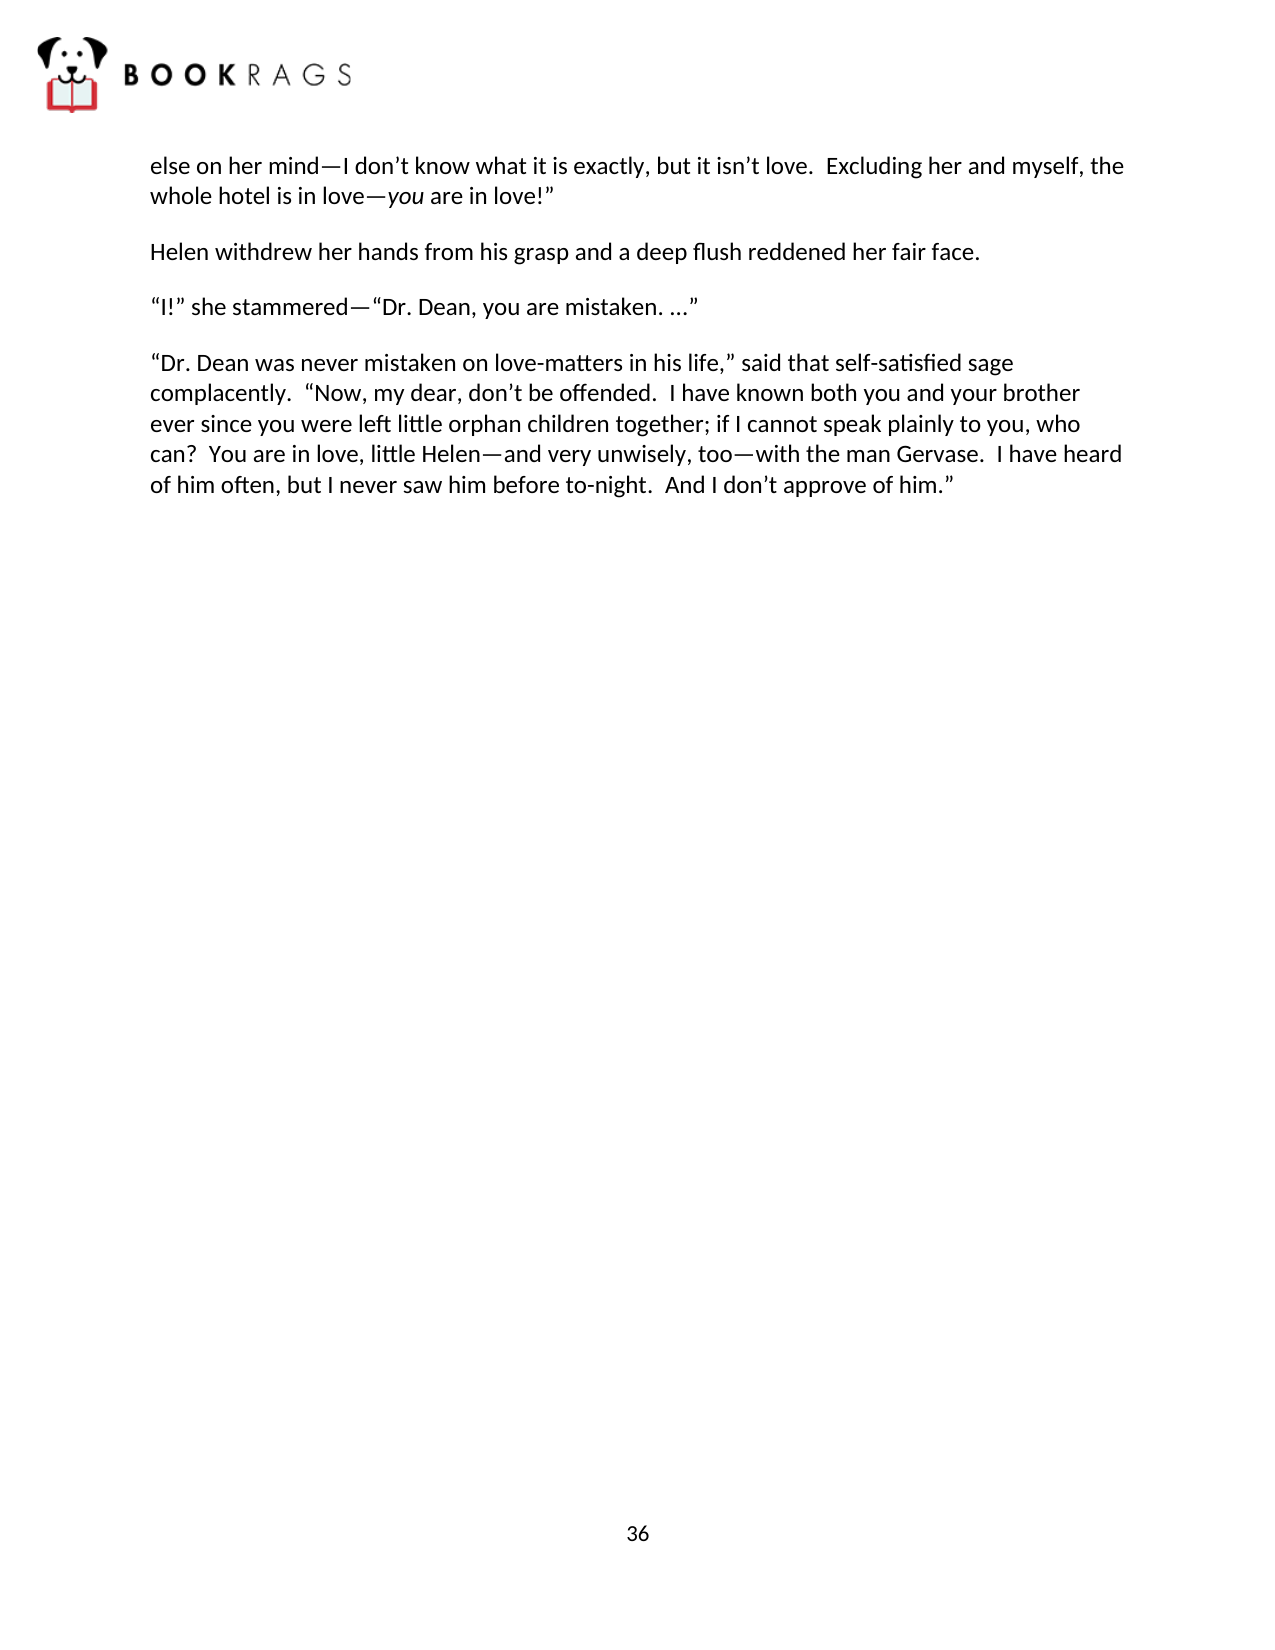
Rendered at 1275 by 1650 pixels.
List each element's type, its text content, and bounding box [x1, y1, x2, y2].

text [150, 150, 1125, 211]
text “I!” she stammered—­“Dr. Dean, you are mistaken. ...” [150, 292, 1125, 322]
text Helen withdrew her hands from his grasp and a deep flush reddened her fair face. [150, 236, 1125, 267]
text “Dr. Dean was never mistaken on love-matters in his life,” said that self-satisfied sage complacently. “Now, my dear, don’t be offended. I have known both you and your brother ever since you were left little orphan children together; if I cannot speak plainly to you, who can? You are in love, little Helen—­and very unwisely, too—­with the man Gervase. I have heard of him often, but I never saw him before to-night. And I don’t approve of him.” [150, 347, 1125, 500]
picture [37, 37, 351, 113]
